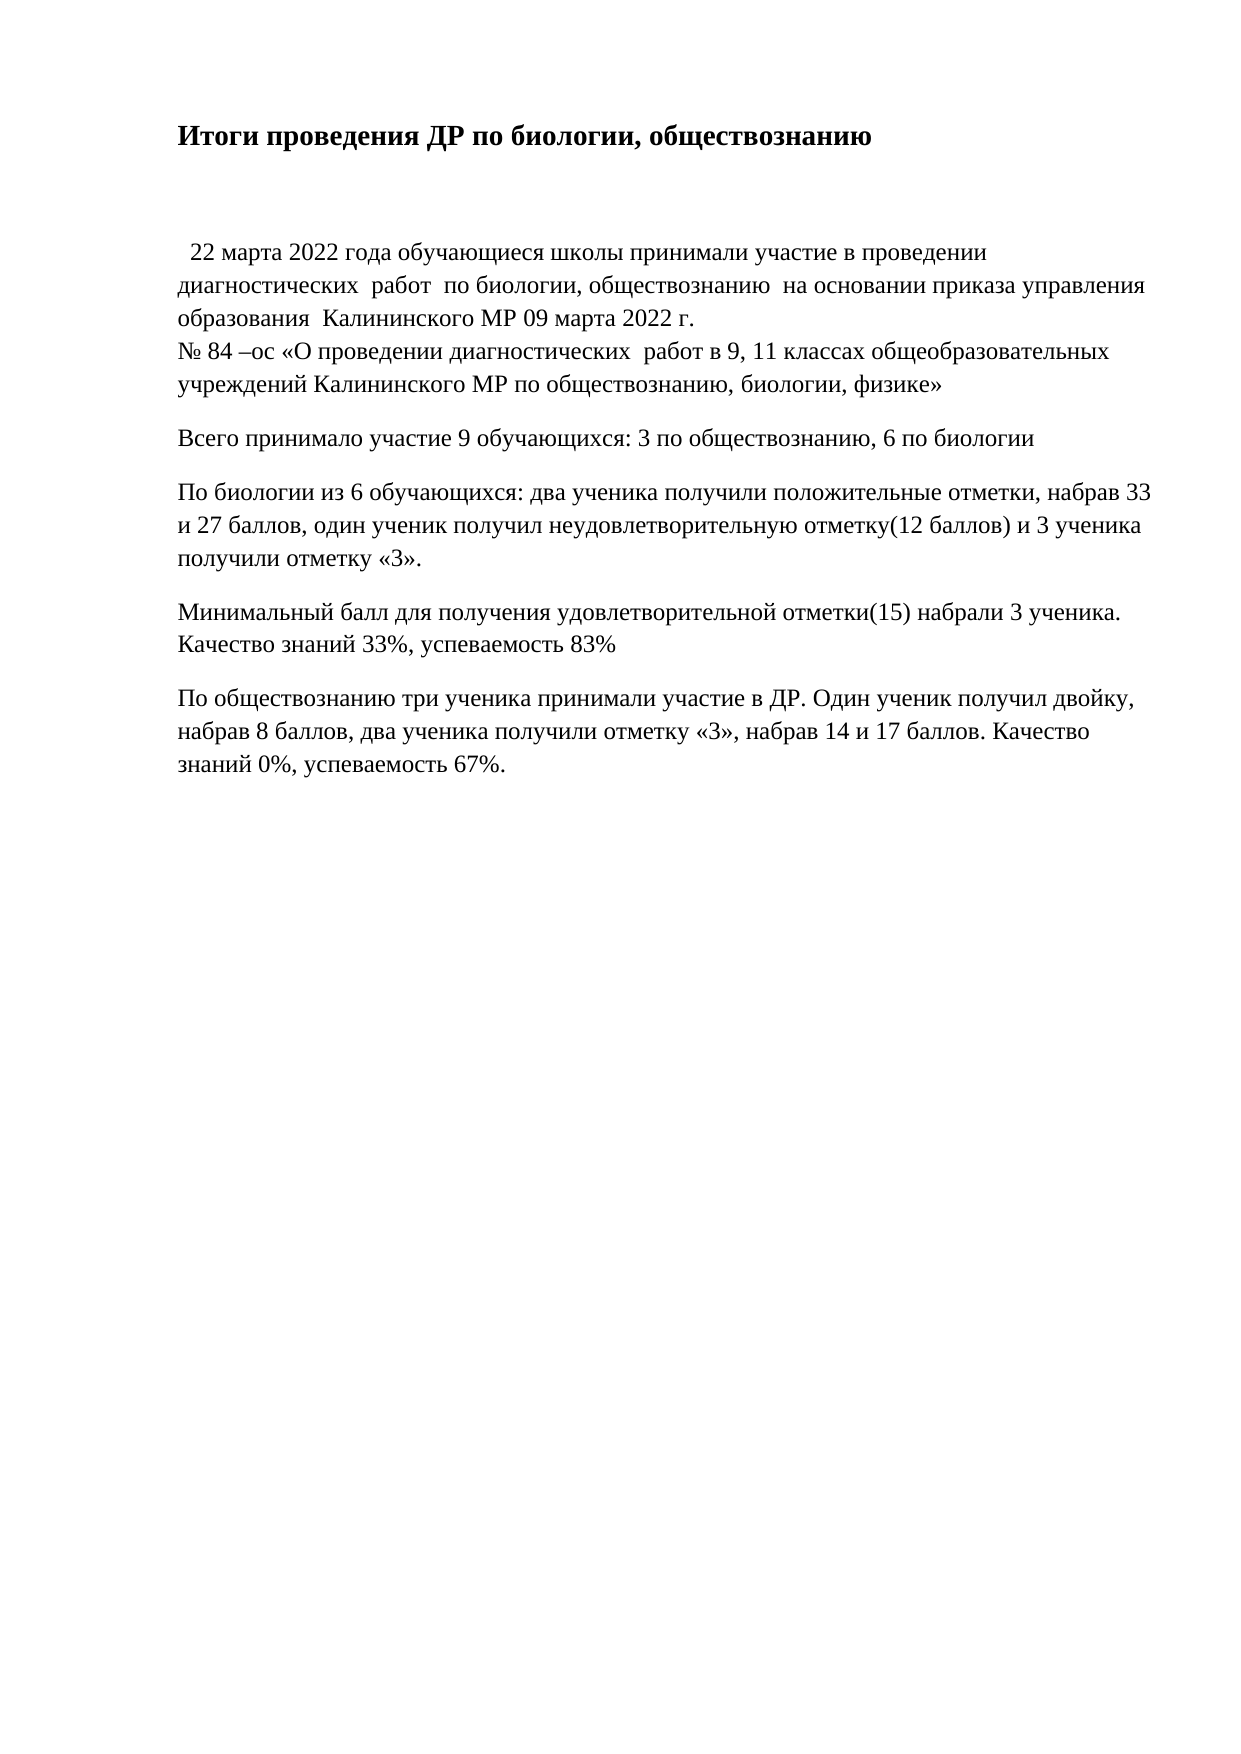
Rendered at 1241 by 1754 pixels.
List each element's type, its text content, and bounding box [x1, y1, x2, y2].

text Итоги проведения ДР по биологии, обществознанию [177, 118, 1152, 152]
text По обществознанию три ученика принимали участие в ДР. Один ученик получил двойку, набрав 8 баллов, два ученика получили отметку «3», набрав 14 и 17 баллов. Качество знаний 0%, успеваемость 67%. [177, 683, 1152, 778]
text 22 марта 2022 года обучающиеся школы принимали участие в проведении диагностических работ по биологии, обществознанию на основании приказа управления образования Калининского МР 09 марта 2022 г. № 84 –ос «О проведении диагностических работ в 9, 11 классах общеобразовательных учреждений Калининского МР по обществознанию, биологии, физике» [177, 237, 1152, 398]
text Всего принимало участие 9 обучающихся: 3 по обществознанию, 6 по биологии [177, 423, 1152, 452]
text Минимальный балл для получения удовлетворительной отметки(15) набрали 3 ученика. Качество знаний 33%, успеваемость 83% [177, 597, 1152, 658]
text По биологии из 6 обучающихся: два ученика получили положительные отметки, набрав 33 и 27 баллов, один ученик получил неудовлетворительную отметку(12 баллов) и 3 ученика получили отметку «3». [177, 477, 1152, 571]
